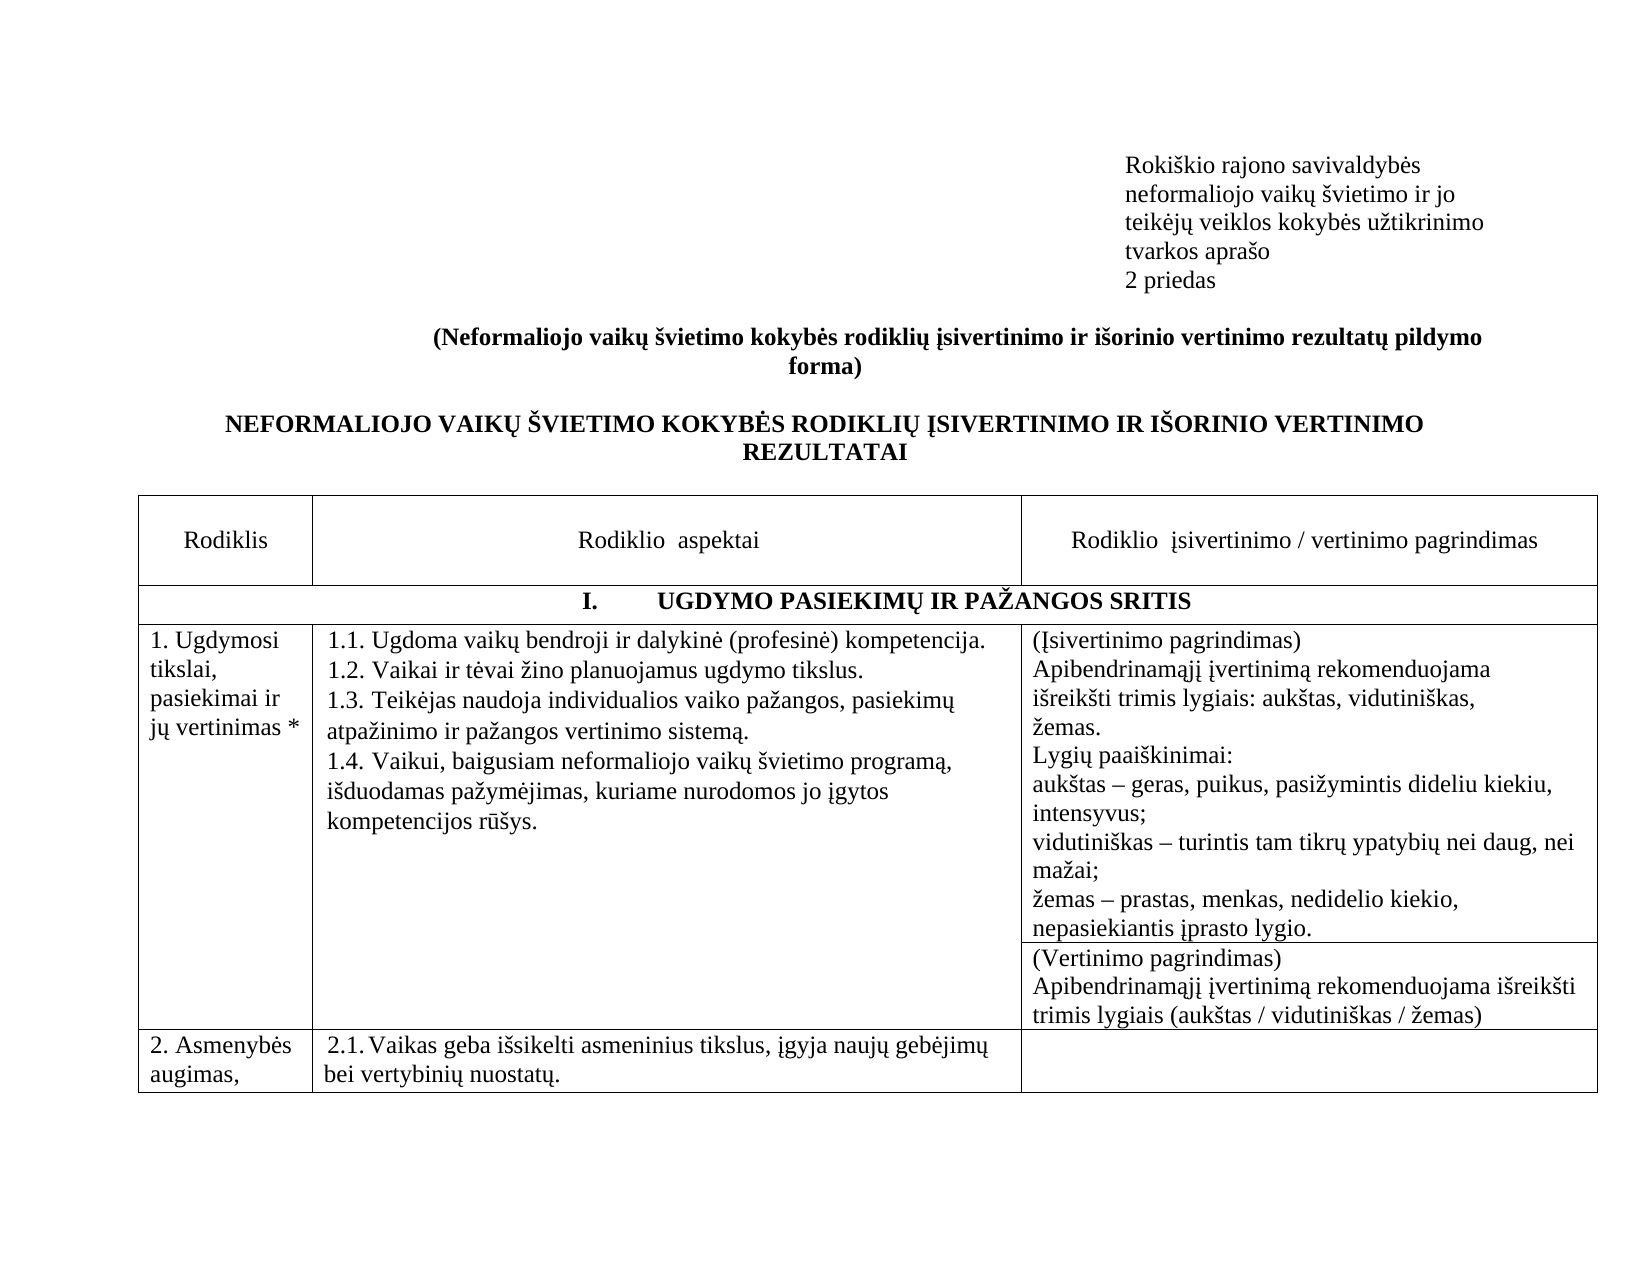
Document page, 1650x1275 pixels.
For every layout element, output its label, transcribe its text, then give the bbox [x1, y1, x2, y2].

table_header Rodiklio aspektai [313, 496, 1021, 585]
text NEFORMALIOJO VAIKŲ ŠVIETIMO KOKYBĖS RODIKLIŲ ĮSIVERTINIMO IR IŠORINIO VERTINIMO REZULTATAI [150, 409, 1500, 466]
text 2 priedas [990, 265, 1500, 294]
text (Neformaliojo vaikų švietimo kokybės rodiklių įsivertinimo ir išorinio vertinimo rezultatų pildymo forma) [150, 322, 1500, 380]
table_header Rodiklio įsivertinimo / vertinimo pagrindimas [1022, 496, 1597, 585]
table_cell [139, 1030, 312, 1092]
table_header Rodiklis [139, 496, 312, 585]
table_cell 1.1. Ugdoma vaikų bendroji ir dalykinė (profesinė) kompetencija. 1.2. Vaikai ir tėvai žino planuojamus ugdymo tikslus. 1.3. Teikėjas naudoja individualios vaiko pažangos, pasiekimų atpažinimo ir pažangos vertinimo sistemą. 1.4. Vaikui, baigusiam neformaliojo vaikų švietimo programą, išduodamas pažymėjimas, kuriame nurodomos jo įgytos kompetencijos rūšys. [313, 625, 1021, 1029]
table_cell (Vertinimo pagrindimas) Apibendrinamąjį įvertinimą rekomenduojama išreikšti trimis lygiais (aukštas / vidutiniškas / žemas) [1022, 943, 1597, 1029]
table_cell I. UGDYMO PASIEKIMŲ IR PAŽANGOS SRITIS [139, 586, 1597, 624]
text Rokiškio rajono savivaldybės neformaliojo vaikų švietimo ir jo teikėjų veiklos kokybės užtikrinimo tvarkos aprašo [1125, 150, 1500, 265]
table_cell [313, 1030, 1021, 1092]
table_cell (Įsivertinimo pagrindimas) Apibendrinamąjį įvertinimą rekomenduojama išreikšti trimis lygiais: aukštas, vidutiniškas, žemas. Lygių paaiškinimai: aukštas – geras, puikus, pasižymintis dideliu kiekiu, intensyvus; vidutiniškas – turintis tam tikrų ypatybių nei daug, nei mažai; žemas – prastas, menkas, nedidelio kiekio, nepasiekiantis įprasto lygio. [1022, 625, 1597, 942]
table_cell [1022, 1030, 1597, 1092]
table_cell 1. Ugdymosi tikslai, pasiekimai ir jų vertinimas * [139, 625, 312, 1029]
